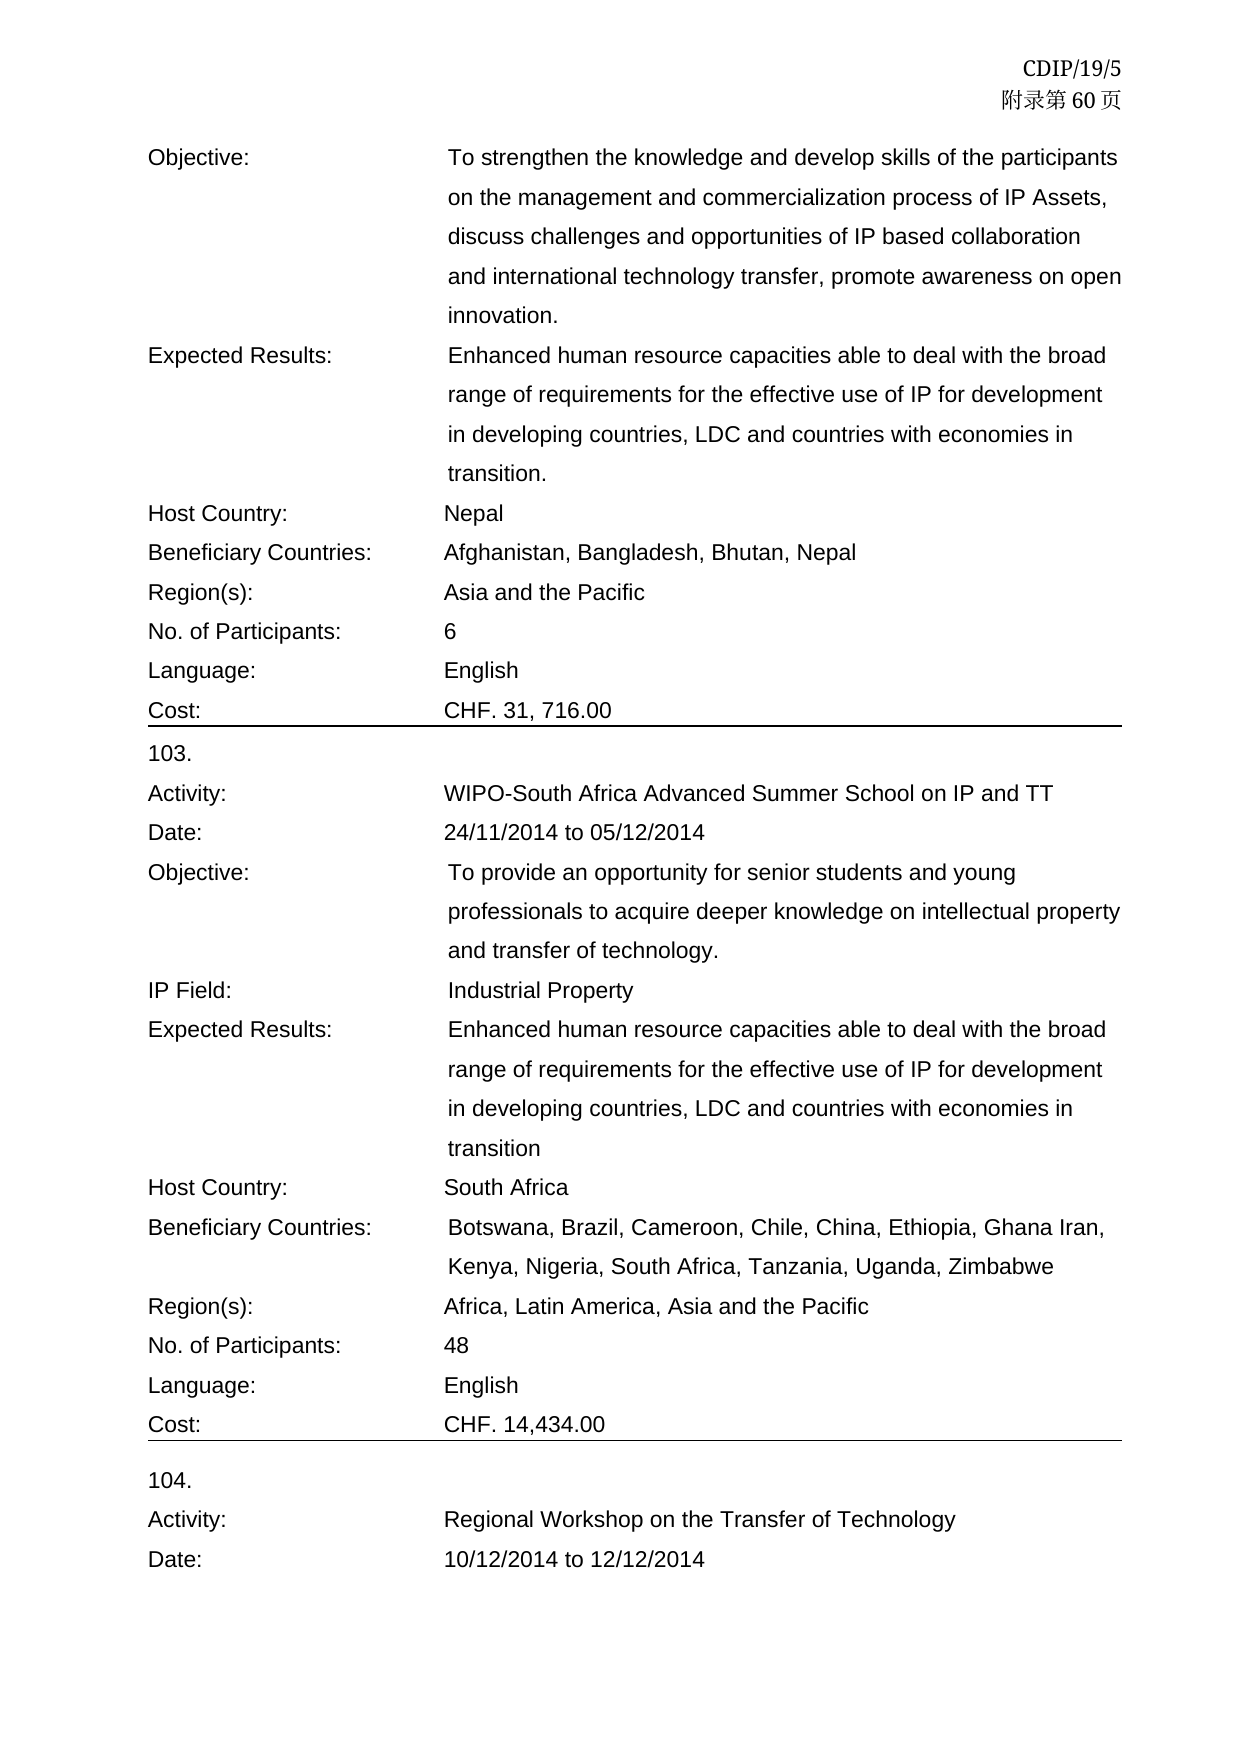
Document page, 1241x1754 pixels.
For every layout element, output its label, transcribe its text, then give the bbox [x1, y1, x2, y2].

text Host Country: South Africa [148, 1174, 1122, 1201]
text Region(s): Africa, Latin America, Asia and the Pacific [148, 1293, 1122, 1319]
text IP Field: Industrial Property [148, 977, 1122, 1003]
text Expected Results: Enhanced human resource capacities able to deal with the broad range of requirements for the effective use of IP for development in developing countries, LDC and countries with economies in transition. [148, 342, 1122, 486]
text 103. [148, 740, 1122, 766]
text Host Country: Nepal [148, 499, 1122, 526]
text Objective: To provide an opportunity for senior students and young professionals to acquire deeper knowledge on intellectual property and transfer of technology. [148, 858, 1122, 964]
text Objective: To strengthen the knowledge and develop skills of the participants on the management and commercialization process of IP Assets, discuss challenges and opportunities of IP based collaboration and international technology transfer, promote awareness on open innovation. [148, 144, 1122, 328]
text Language: English [148, 1372, 1122, 1398]
text Expected Results: Enhanced human resource capacities able to deal with the broad range of requirements for the effective use of IP for development in developing countries, LDC and countries with economies in transition [148, 1016, 1122, 1161]
text Region(s): Asia and the Pacific [148, 578, 1122, 605]
text Activity: Regional Workshop on the Transfer of Technology [148, 1506, 1122, 1533]
text Activity: WIPO-South Africa Advanced Summer School on IP and TT [148, 779, 1122, 806]
text 104. [148, 1467, 1122, 1493]
text Beneficiary Countries: Botswana, Brazil, Cameroon, Chile, China, Ethiopia, Ghana Iran, Kenya, Nigeria, South Africa, Tanzania, Uganda, Zimbabwe [148, 1214, 1122, 1280]
text Date: 10/12/2014 to 12/12/2014 [148, 1546, 1122, 1572]
text No. of Participants: 6 [148, 618, 1122, 644]
text Language: English [148, 657, 1122, 684]
text Cost: CHF. 31, 716.00 [148, 697, 1122, 725]
text Beneficiary Countries: Afghanistan, Bangladesh, Bhutan, Nepal [148, 539, 1122, 565]
text Date: 24/11/2014 to 05/12/2014 [148, 819, 1122, 845]
text No. of Participants: 48 [148, 1332, 1122, 1359]
text Cost: CHF. 14,434.00 [148, 1411, 1122, 1440]
